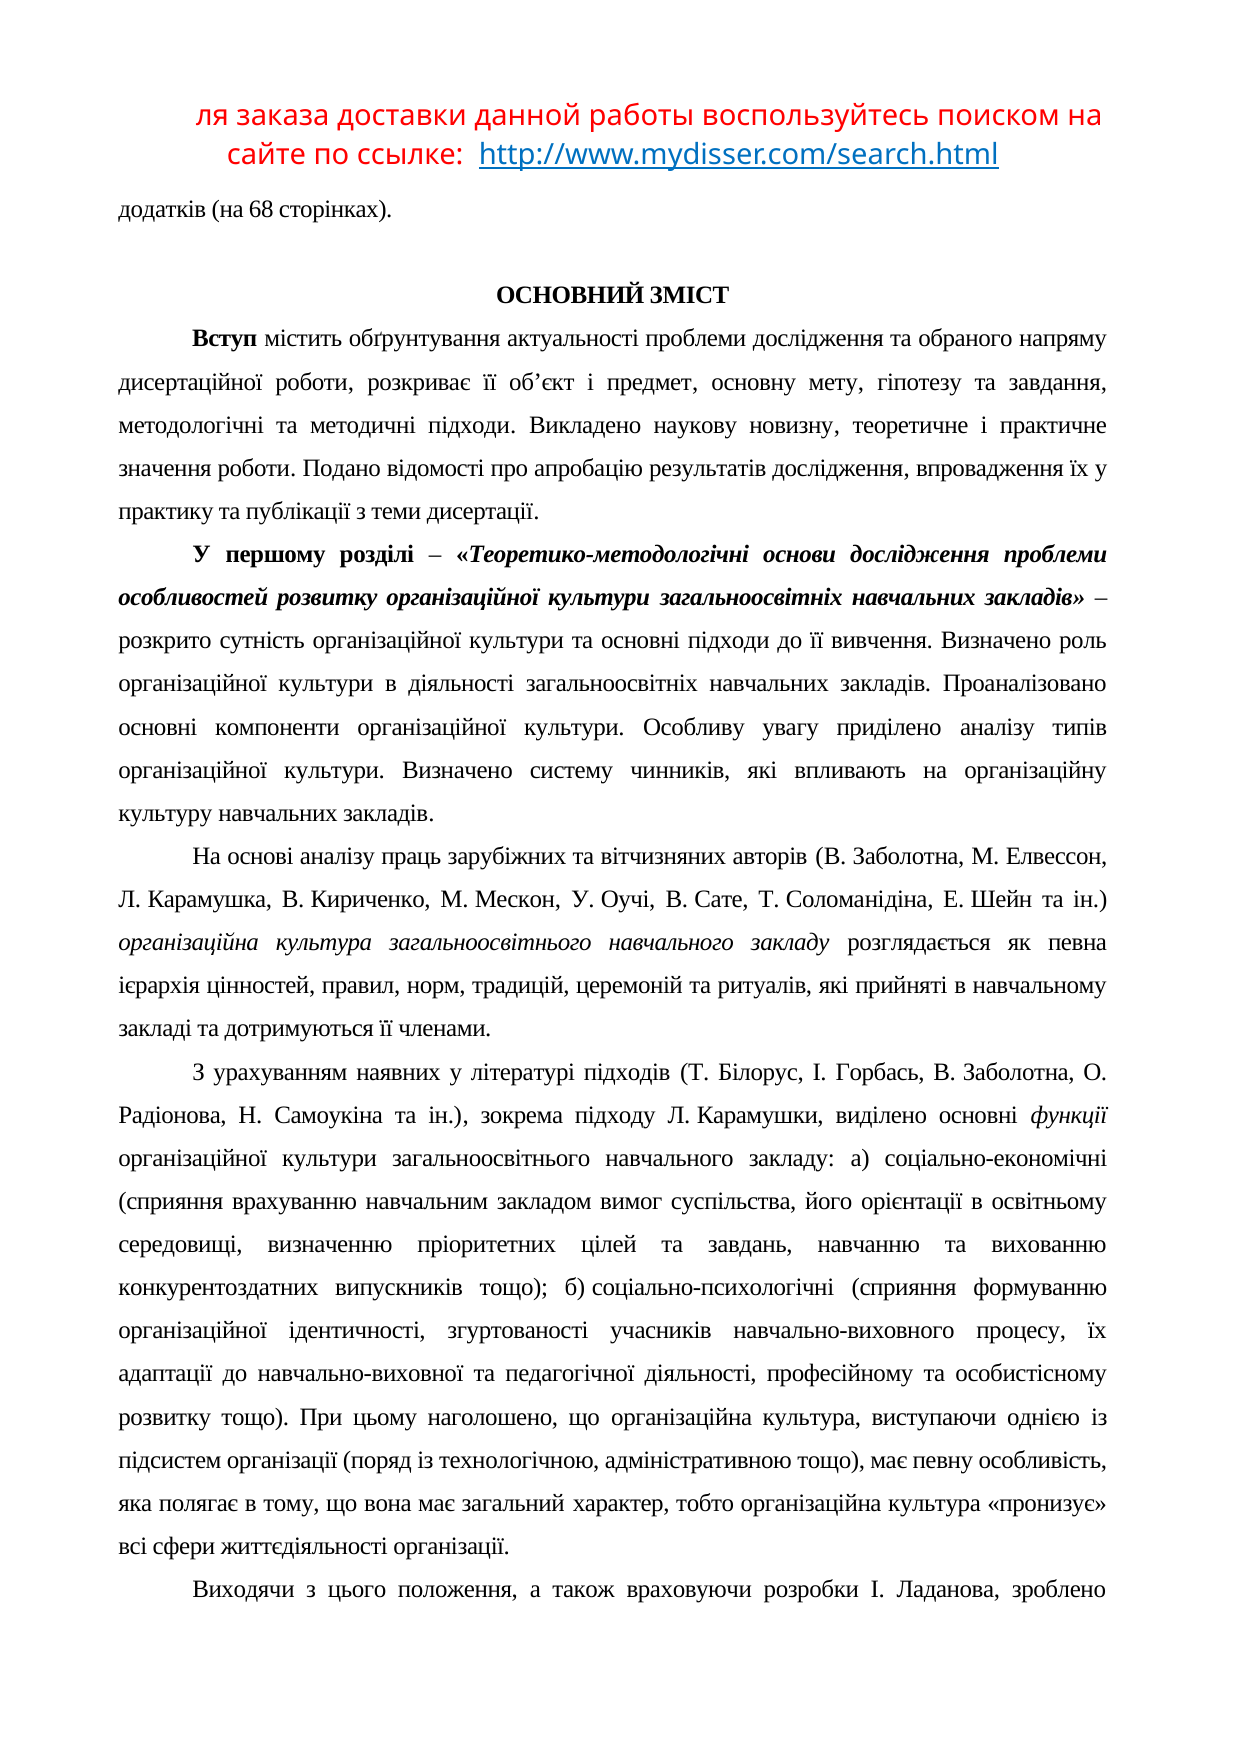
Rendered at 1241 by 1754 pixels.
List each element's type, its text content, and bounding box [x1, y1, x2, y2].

text На основі аналізу праць зарубіжних та вітчизняних авторів (В. Заболотна, М. Елвессон, Л. Карамушка, В. Кириченко, М. Мескон, У. Оучі, В. Сате, Т. Соломанідіна, Е. Шейн та ін.) організаційна культура загальноосвітнього навчального закладу розглядається як певна ієрархія цінностей, правил, норм, традицій, церемоній та ритуалів, які прийняті в навчальному закладі та дотримуються її членами. [118, 841, 1107, 1042]
text З урахуванням наявних у літературі підходів (Т. Білорус, І. Горбась, В. Заболотна, О. Радіонова, Н. Самоукіна та ін.), зокрема підходу Л. Карамушки, виділено основні функції організаційної культури загальноосвітнього навчального закладу: а) соціально-економічні (сприяння врахуванню навчальним закладом вимог суспільства, його орієнтації в освітньому середовищі, визначенню пріоритетних цілей та завдань, навчанню та вихованню конкурентоздатних випускників тощо); б) соціально-психологічні (сприяння формуванню організаційної ідентичності, згуртованості учасників навчально-виховного процесу, їх адаптації до навчально-виховної та педагогічної діяльності, професійному та особистісному розвитку тощо). При цьому наголошено, що організаційна культура, виступаючи однією із підсистем організації (поряд із технологічною, адміністративною тощо), має певну особливість, яка полягає в тому, що вона має загальний характер, тобто організаційна культура «пронизує» всі сфери життєдіяльності організації. [118, 1057, 1107, 1560]
text ОСНОВНИЙ ЗМІСТ [118, 280, 1107, 309]
text Вступ містить обґрунтування актуальності проблеми дослідження та обраного напряму дисертаційної роботи, розкриває її об’єкт і предмет, основну мету, гіпотезу та завдання, методологічні та методичні підходи. Викладено наукову новизну, теоретичне і практичне значення роботи. Подано відомості про апробацію результатів дослідження, впровадження їх у практику та публікації з теми дисертації. [118, 323, 1107, 525]
text У першому розділі – «Теоретико-методологічні основи дослідження проблеми особливостей розвитку організаційної культури загальноосвітніх навчальних закладів» – розкрито сутність організаційної культури та основні підходи до її вивчення. Визначено роль організаційної культури в діяльності загальноосвітніх навчальних закладів. Проаналізовано основні компоненти організаційної культури. Особливу увагу приділено аналізу типів організаційної культури. Визначено систему чинників, які впливають на організаційну культуру навчальних закладів. [118, 539, 1107, 827]
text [118, 194, 1107, 223]
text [118, 1574, 1107, 1603]
